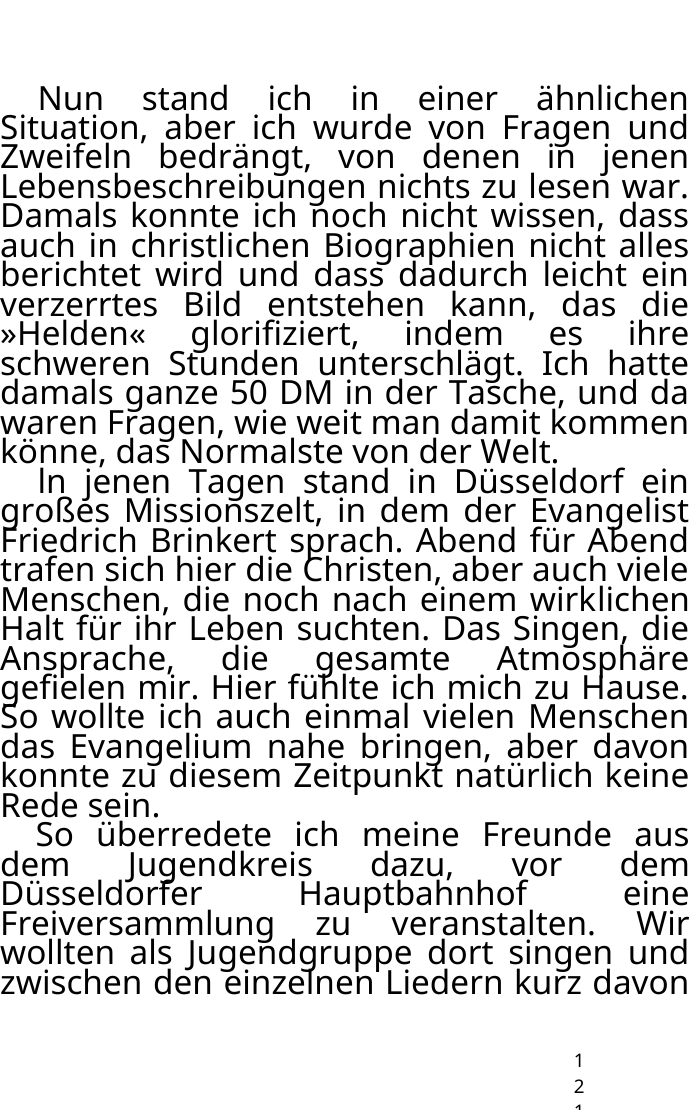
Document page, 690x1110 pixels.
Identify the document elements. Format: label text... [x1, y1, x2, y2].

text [0, 823, 690, 1000]
text ln jenen Tagen stand in Düsseldorf ein großes Missionszelt, in dem der Evangelist Friedrich Brinkert sprach. Abend für Abend trafen sich hier die Christen, aber auch viele Menschen, die noch nach einem wirklichen Halt für ihr Leben suchten. Das Singen, die Ansprache, die gesamte Atmosphäre gefielen mir. Hier fühlte ich mich zu Hause. So wollte ich auch einmal vielen Menschen das Evangelium nahe bringen, aber davon konnte zu diesem Zeitpunkt natürlich keine Rede sein. [0, 469, 690, 823]
text Nun stand ich in einer ähnlichen Situation, aber ich wurde von Fragen und Zweifeln bedrängt, von denen in jenen Lebensbeschreibungen nichts zu lesen war. Damals konnte ich noch nicht wissen, dass auch in christlichen Biographien nicht alles berichtet wird und dass dadurch leicht ein verzerrtes Bild entstehen kann, das die »Helden« glorifiziert, indem es ihre schweren Stunden unterschlägt. Ich hatte damals ganze 50 DM in der Tasche, und da waren Fragen, wie weit man damit kommen könne, das Normalste von der Welt. [0, 86, 690, 469]
